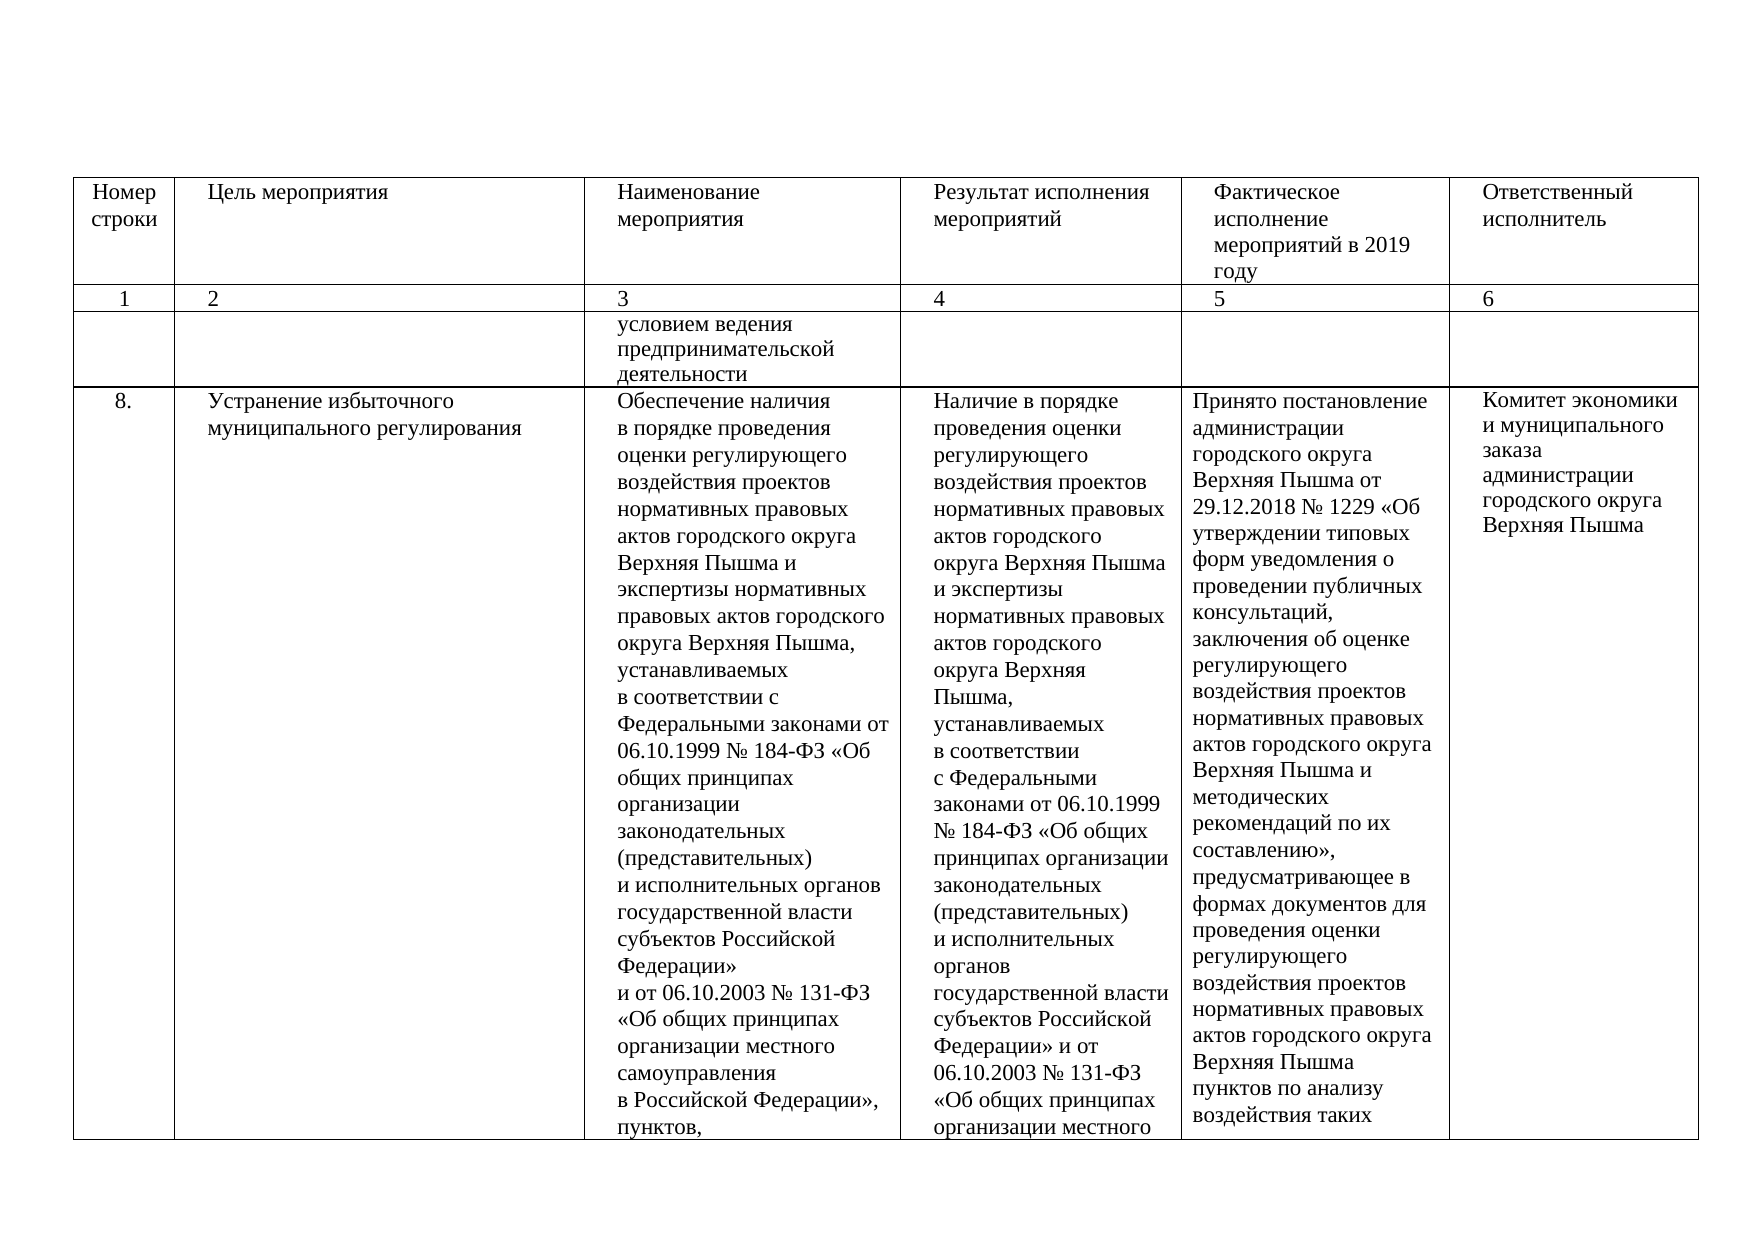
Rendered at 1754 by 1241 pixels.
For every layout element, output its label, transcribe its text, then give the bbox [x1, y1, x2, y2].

table_cell 3 [585, 285, 900, 311]
table_header Цель мероприятия [175, 178, 584, 284]
table_cell 4 [901, 285, 1181, 311]
table_cell 6 [1450, 285, 1698, 311]
table_cell 8. [74, 388, 174, 1139]
table_header Номер строки [74, 178, 174, 284]
table_header Наименование мероприятия [585, 178, 900, 284]
table_cell 1 [74, 285, 174, 311]
table_header Результат исполнения мероприятий [901, 178, 1181, 284]
table_cell Устранение избыточного муниципального регулирования [175, 388, 584, 1139]
table_cell 5 [1182, 285, 1449, 311]
table_cell [175, 312, 584, 386]
table_header Ответственный исполнитель [1450, 178, 1698, 284]
table_header Фактическое исполнение мероприятий в 2019 году [1182, 178, 1449, 284]
table_cell Комитет экономики и муниципального заказа администрации городского округа Верхняя Пышма [1450, 388, 1698, 1139]
table_cell 2 [175, 285, 584, 311]
